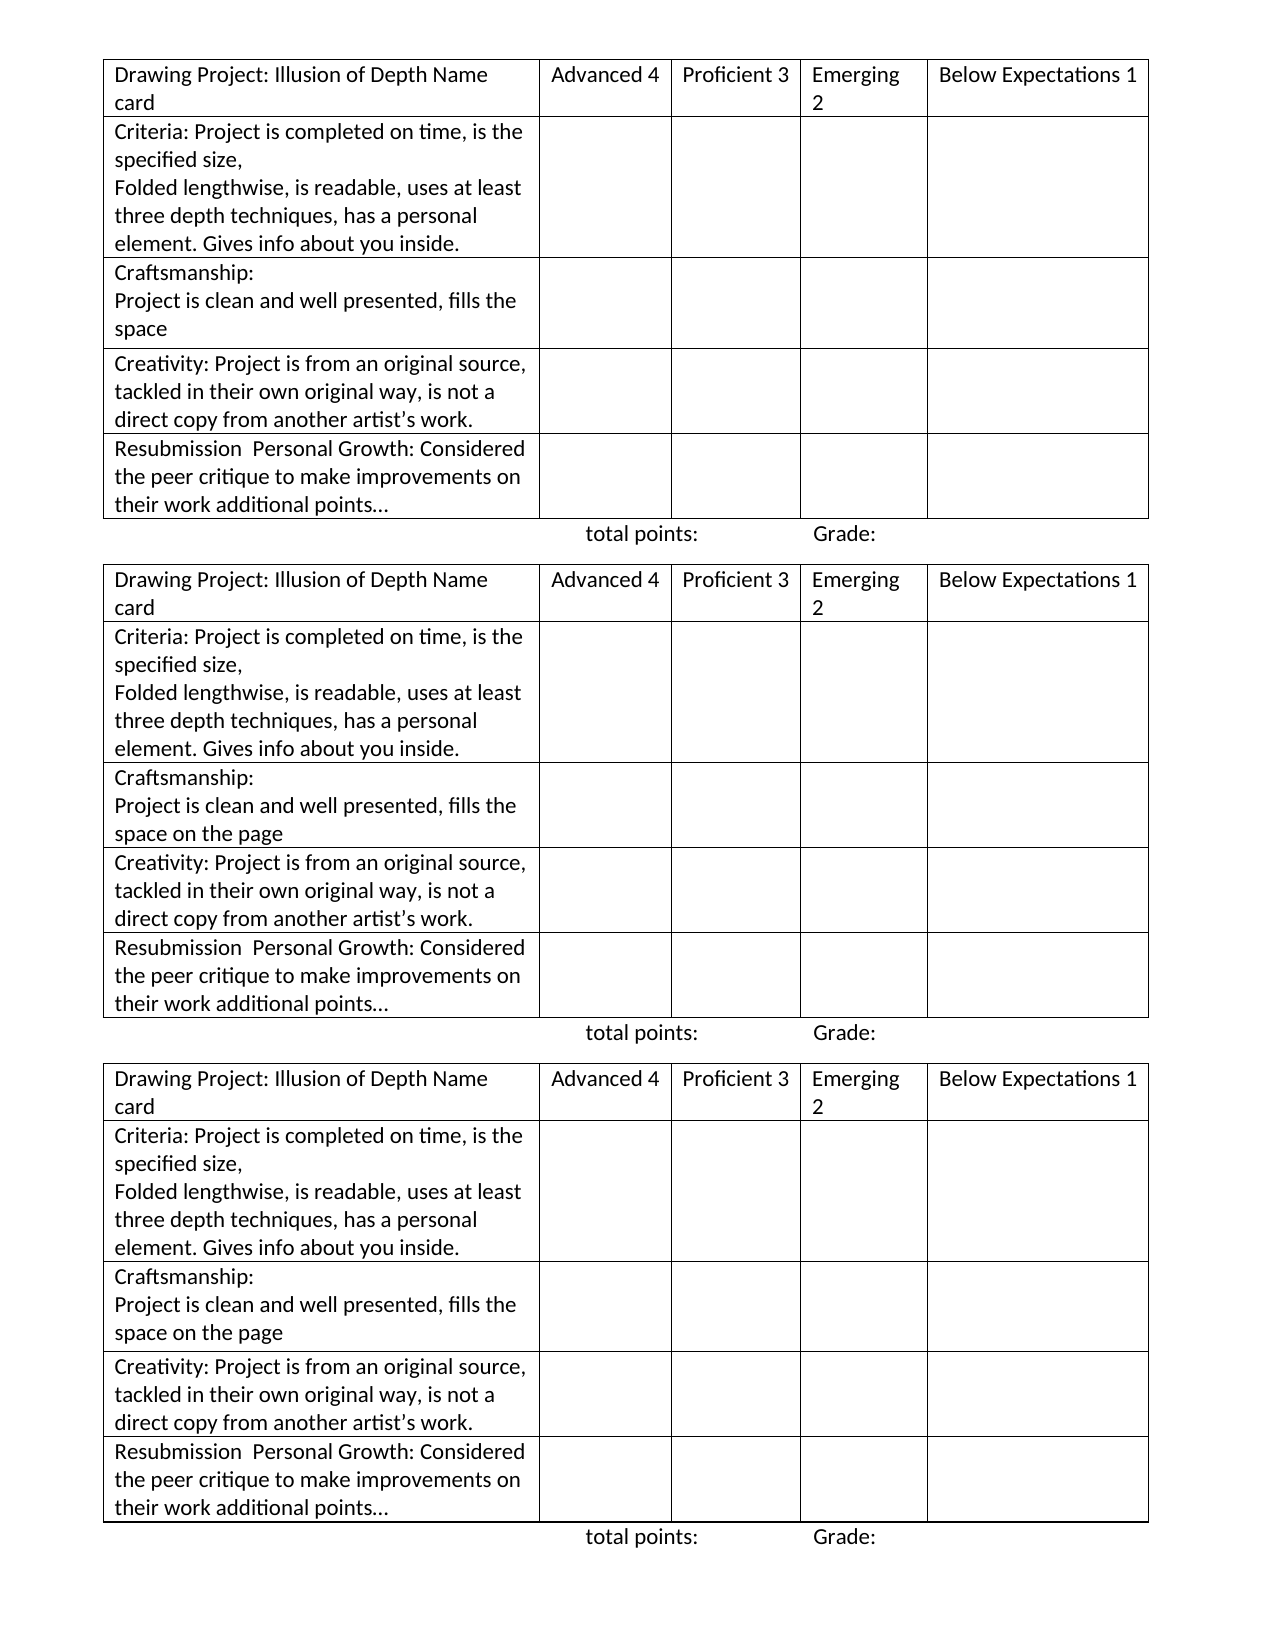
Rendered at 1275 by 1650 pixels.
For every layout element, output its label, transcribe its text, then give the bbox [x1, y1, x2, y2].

table_cell [672, 1121, 800, 1261]
table_cell [540, 349, 671, 433]
table_cell [801, 349, 927, 433]
table_cell [801, 933, 927, 1017]
table_cell Resubmission Personal Growth: Considered the peer critique to make improvements on their work additional points… [104, 933, 539, 1017]
table_cell [540, 1437, 671, 1521]
table_cell [672, 1262, 800, 1351]
table_cell [928, 763, 1148, 847]
table_header Emerging 2 [801, 60, 927, 116]
table_cell [672, 1437, 800, 1521]
table_cell [672, 349, 800, 433]
table_header Below Expectations 1 [928, 60, 1148, 116]
table_cell [928, 848, 1148, 932]
table_header Drawing Project: Illusion of Depth Name card [104, 60, 539, 116]
table_header Below Expectations 1 [928, 565, 1148, 621]
table_cell [928, 1121, 1148, 1261]
table_cell [801, 1352, 927, 1436]
table_cell Criteria: Project is completed on time, is the specified size, Folded lengthwise, is readable, uses at least three depth techniques, has a personal element. Gives info about you inside. [104, 117, 539, 257]
table_cell Resubmission Personal Growth: Considered the peer critique to make improvements on their work additional points… [104, 1437, 539, 1521]
table_header Below Expectations 1 [928, 1064, 1148, 1120]
table_cell [928, 434, 1148, 518]
table_cell Resubmission Personal Growth: Considered the peer critique to make improvements on their work additional points… [104, 434, 539, 518]
table_cell Criteria: Project is completed on time, is the specified size, Folded lengthwise, is readable, uses at least three depth techniques, has a personal element. Gives info about you inside. [104, 622, 539, 762]
table_cell [540, 1121, 671, 1261]
table_cell [672, 848, 800, 932]
table_cell [672, 434, 800, 518]
table_cell [801, 1437, 927, 1521]
table_header Advanced 4 [540, 565, 671, 621]
table_cell [928, 258, 1148, 348]
table_cell [928, 349, 1148, 433]
table_cell Craftsmanship: Project is clean and well presented, fills the space on the page [104, 763, 539, 847]
text total points: Grade: [75, 519, 1200, 547]
table_cell [672, 622, 800, 762]
table_cell Creativity: Project is from an original source, tackled in their own original way, is not a direct copy from another artist’s work. [104, 1352, 539, 1436]
table_cell [801, 1121, 927, 1261]
table_cell Craftsmanship: Project is clean and well presented, fills the space [104, 258, 539, 348]
table_cell [540, 1262, 671, 1351]
table_header Drawing Project: Illusion of Depth Name card [104, 565, 539, 621]
table_cell Creativity: Project is from an original source, tackled in their own original way, is not a direct copy from another artist’s work. [104, 848, 539, 932]
table_cell [540, 258, 671, 348]
table_cell Craftsmanship: Project is clean and well presented, fills the space on the page [104, 1262, 539, 1351]
table_cell [540, 933, 671, 1017]
table_cell [801, 622, 927, 762]
table_cell [928, 117, 1148, 257]
table_header Proficient 3 [672, 565, 800, 621]
table_cell [672, 763, 800, 847]
table_cell [928, 622, 1148, 762]
table_cell [928, 1437, 1148, 1521]
table_header Advanced 4 [540, 60, 671, 116]
table_cell [540, 848, 671, 932]
table_header Emerging 2 [801, 1064, 927, 1120]
table_cell [801, 763, 927, 847]
table_cell [672, 258, 800, 348]
table_cell Creativity: Project is from an original source, tackled in their own original way, is not a direct copy from another artist’s work. [104, 349, 539, 433]
table_cell [801, 848, 927, 932]
table_cell [672, 1352, 800, 1436]
table_header Proficient 3 [672, 1064, 800, 1120]
table_cell [928, 1352, 1148, 1436]
table_header Advanced 4 [540, 1064, 671, 1120]
table_cell [801, 258, 927, 348]
table_cell [801, 117, 927, 257]
table_cell [928, 933, 1148, 1017]
table_cell Criteria: Project is completed on time, is the specified size, Folded lengthwise, is readable, uses at least three depth techniques, has a personal element. Gives info about you inside. [104, 1121, 539, 1261]
table_header Emerging 2 [801, 565, 927, 621]
table_cell [801, 1262, 927, 1351]
table_header Proficient 3 [672, 60, 800, 116]
table_cell [540, 763, 671, 847]
table_cell [540, 1352, 671, 1436]
table_header Drawing Project: Illusion of Depth Name card [104, 1064, 539, 1120]
table_cell [672, 117, 800, 257]
table_cell [540, 434, 671, 518]
table_cell [540, 622, 671, 762]
table_cell [540, 117, 671, 257]
table_cell [928, 1262, 1148, 1351]
table_cell [801, 434, 927, 518]
text total points: Grade: [75, 1018, 1200, 1046]
table_cell [672, 933, 800, 1017]
text total points: Grade: [75, 1522, 1200, 1550]
